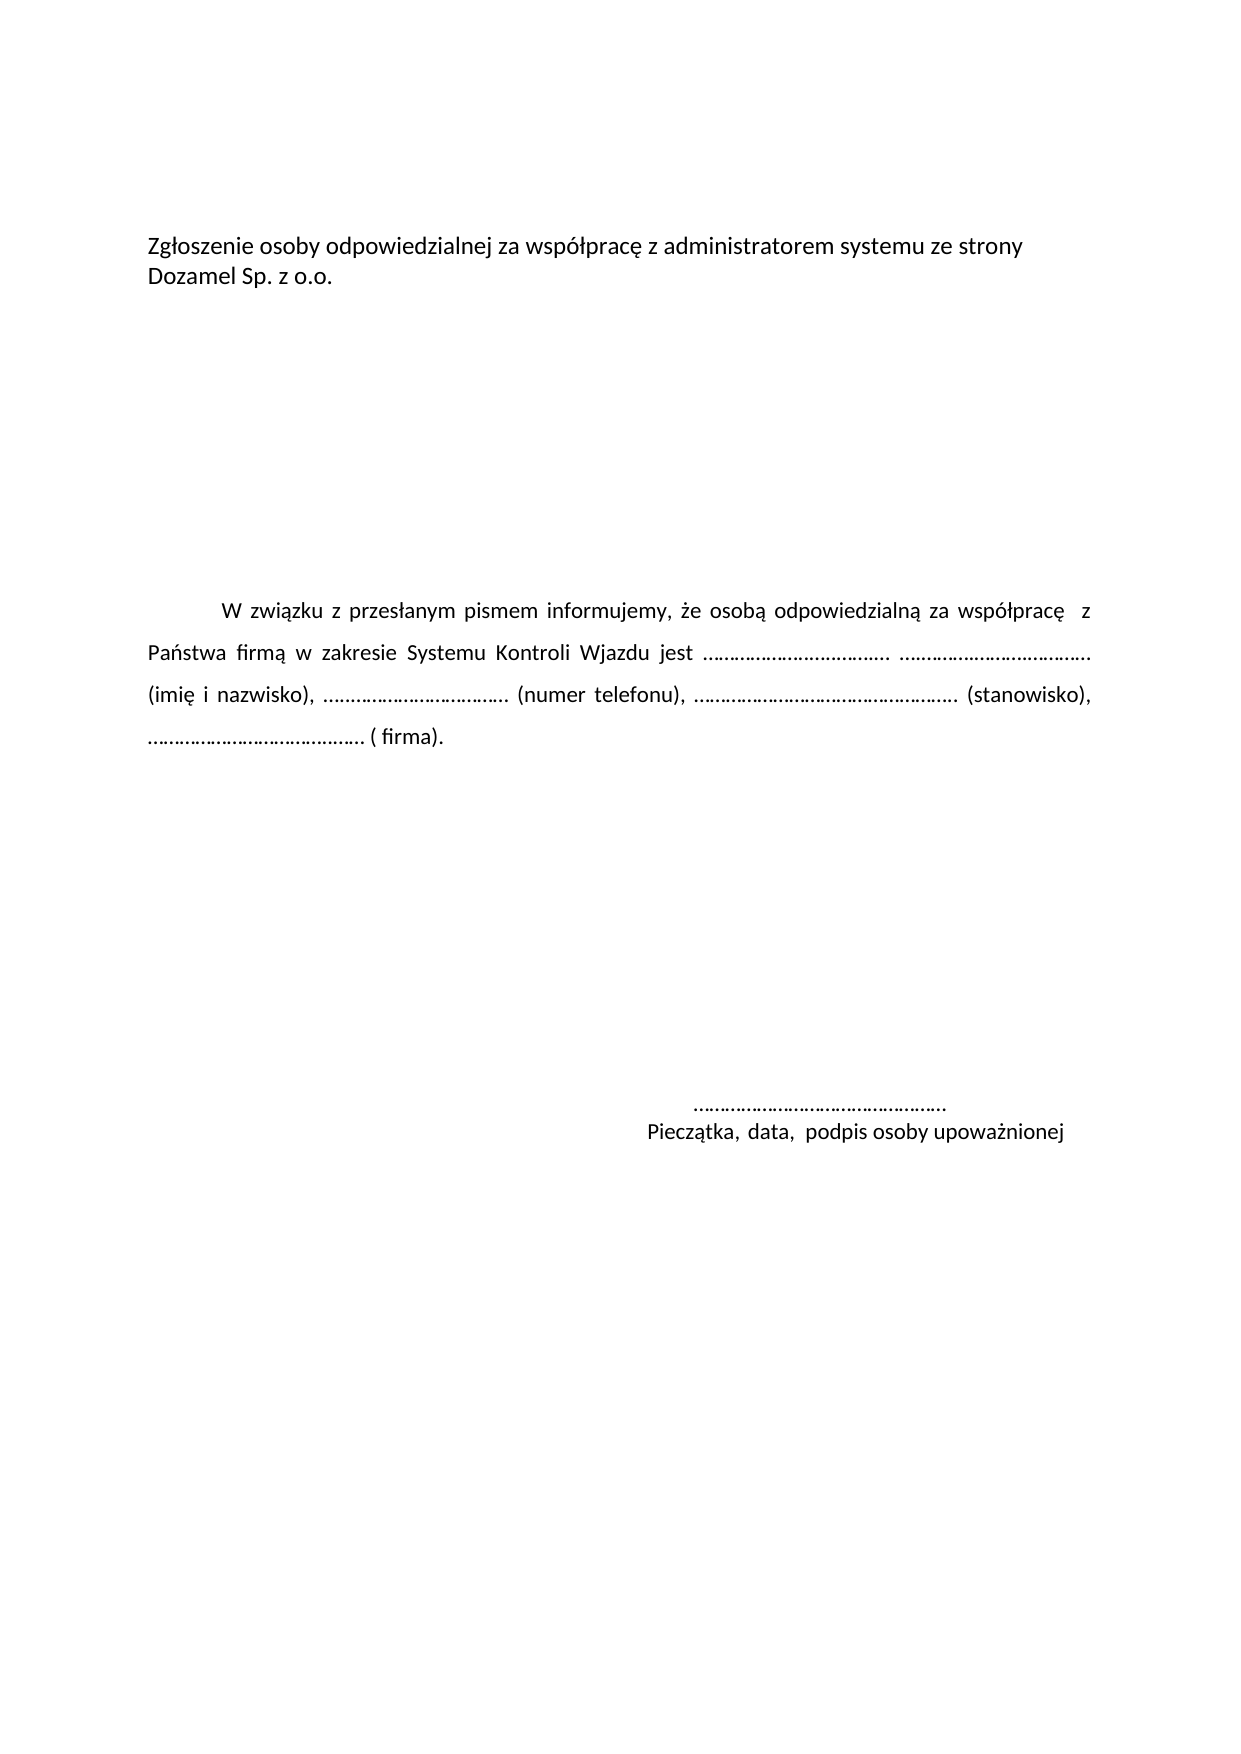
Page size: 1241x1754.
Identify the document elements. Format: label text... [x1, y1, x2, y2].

text ………………………………………… [148, 1089, 1093, 1117]
text W związku z przesłanym pismem informujemy, że osobą odpowiedzialną za współpracę z Państwa firmą w zakresie Systemu Kontroli Wjazdu jest ………………..…..…….… ….……….……….………… (imię i nazwisko), …..………………………… (numer telefonu), ………………………………………….. (stanowisko), ……………………………..…… ( firma). [148, 596, 1093, 750]
text Zgłoszenie osoby odpowiedzialnej za współpracę z administratorem systemu ze strony Dozamel Sp. z o.o. [148, 230, 1093, 291]
text Pieczątka, data, podpis osoby upoważnionej [148, 1117, 1093, 1145]
